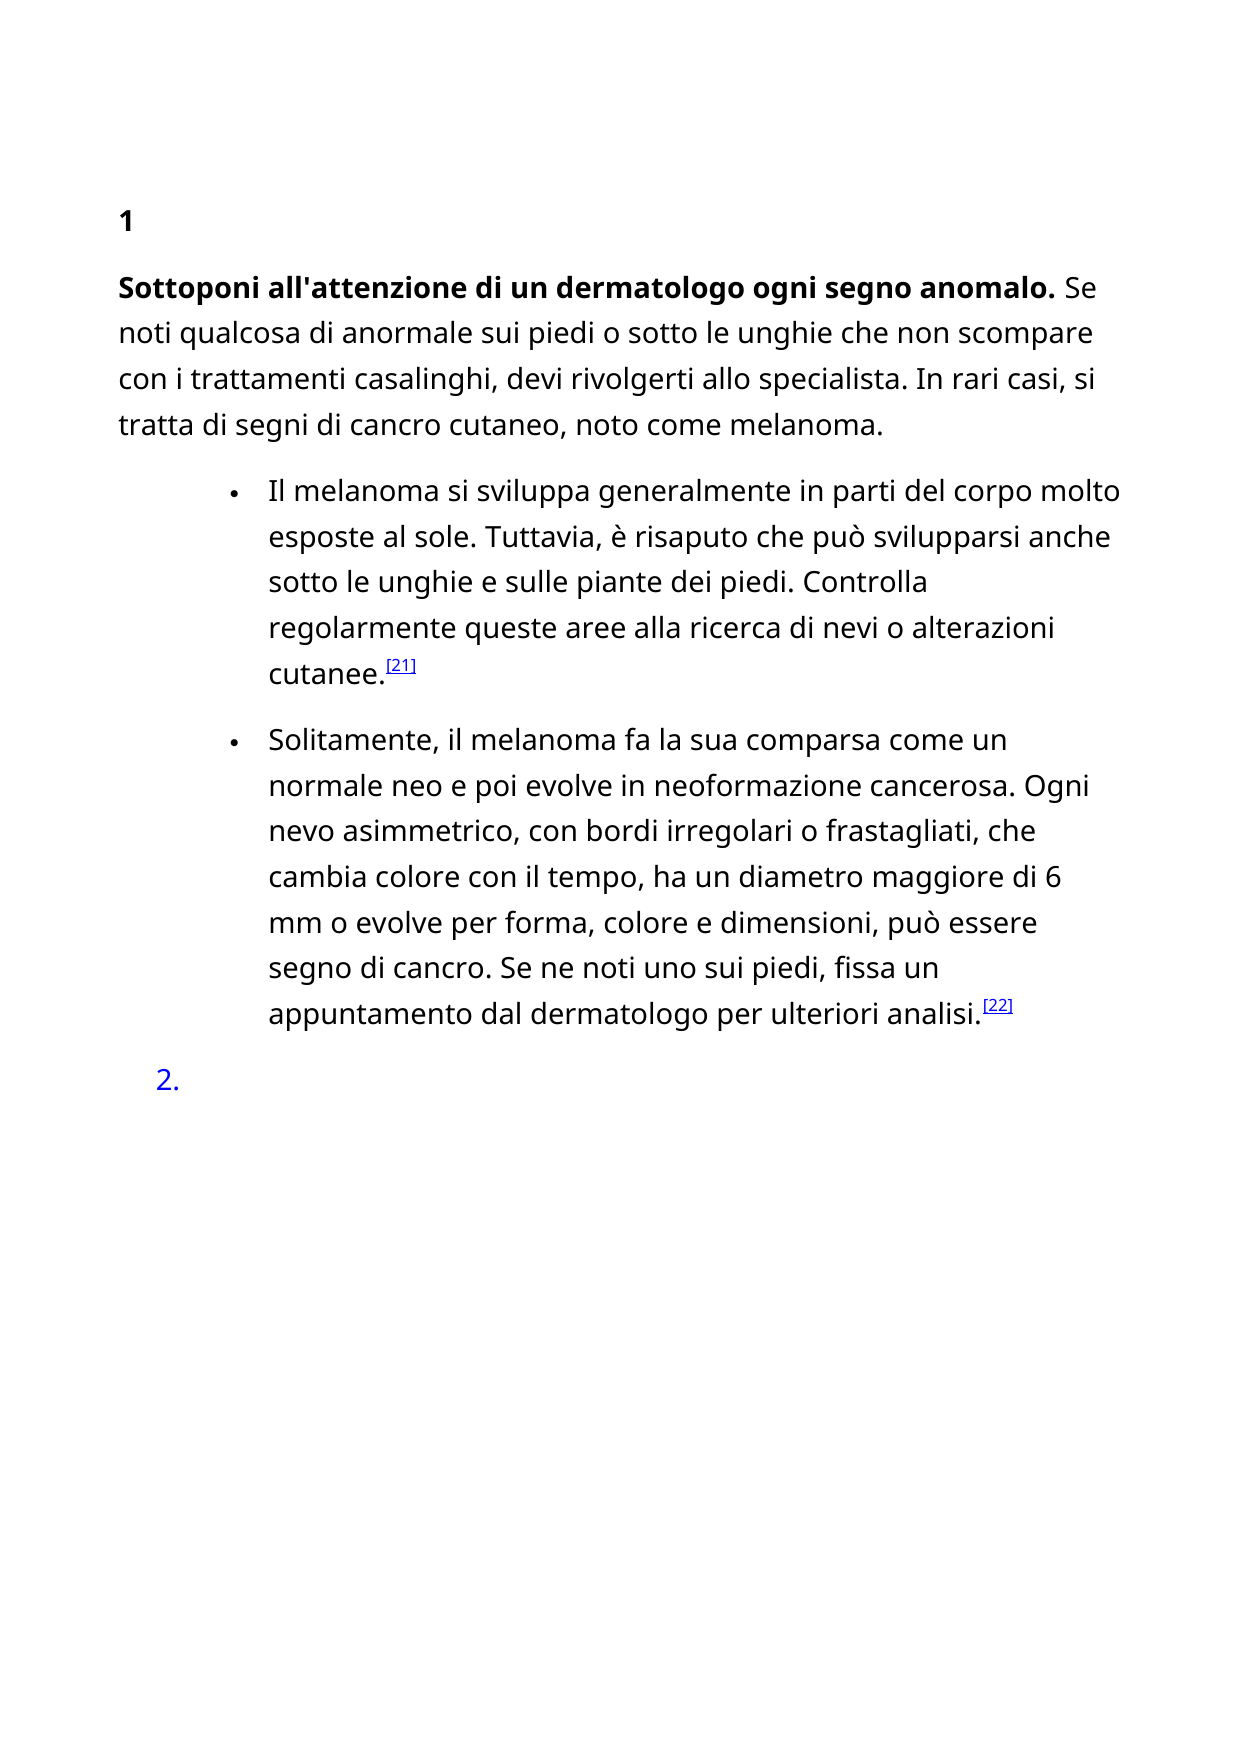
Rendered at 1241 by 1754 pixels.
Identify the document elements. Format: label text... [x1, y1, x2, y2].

text Sottoponi all'attenzione di un dermatologo ogni segno anomalo. Se noti qualcosa di anormale sui piedi o sotto le unghie che non scompare con i trattamenti casalinghi, devi rivolgerti allo specialista. In rari casi, si tratta di segni di cancro cutaneo, noto come melanoma. [118, 267, 1122, 444]
list Solitamente, il melanoma fa la sua comparsa come un normale neo e poi evolve in neoformazione cancerosa. Ogni nevo asimmetrico, con bordi irregolari o frastagliati, che cambia colore con il tempo, ha un diametro maggiore di 6 mm o evolve per forma, colore e dimensioni, può essere segno di cancro. Se ne noti uno sui piedi, fissa un appuntamento dal dermatologo per ulteriori analisi.[22] [231, 719, 1122, 1033]
list Il melanoma si sviluppa generalmente in parti del corpo molto esposte al sole. Tuttavia, è risaputo che può svilupparsi anche sotto le unghie e sulle piante dei piedi. Controlla regolarmente queste aree alla ricerca di nevi o alterazioni cutanee.[21] [231, 470, 1122, 693]
text 1 [118, 201, 1122, 240]
